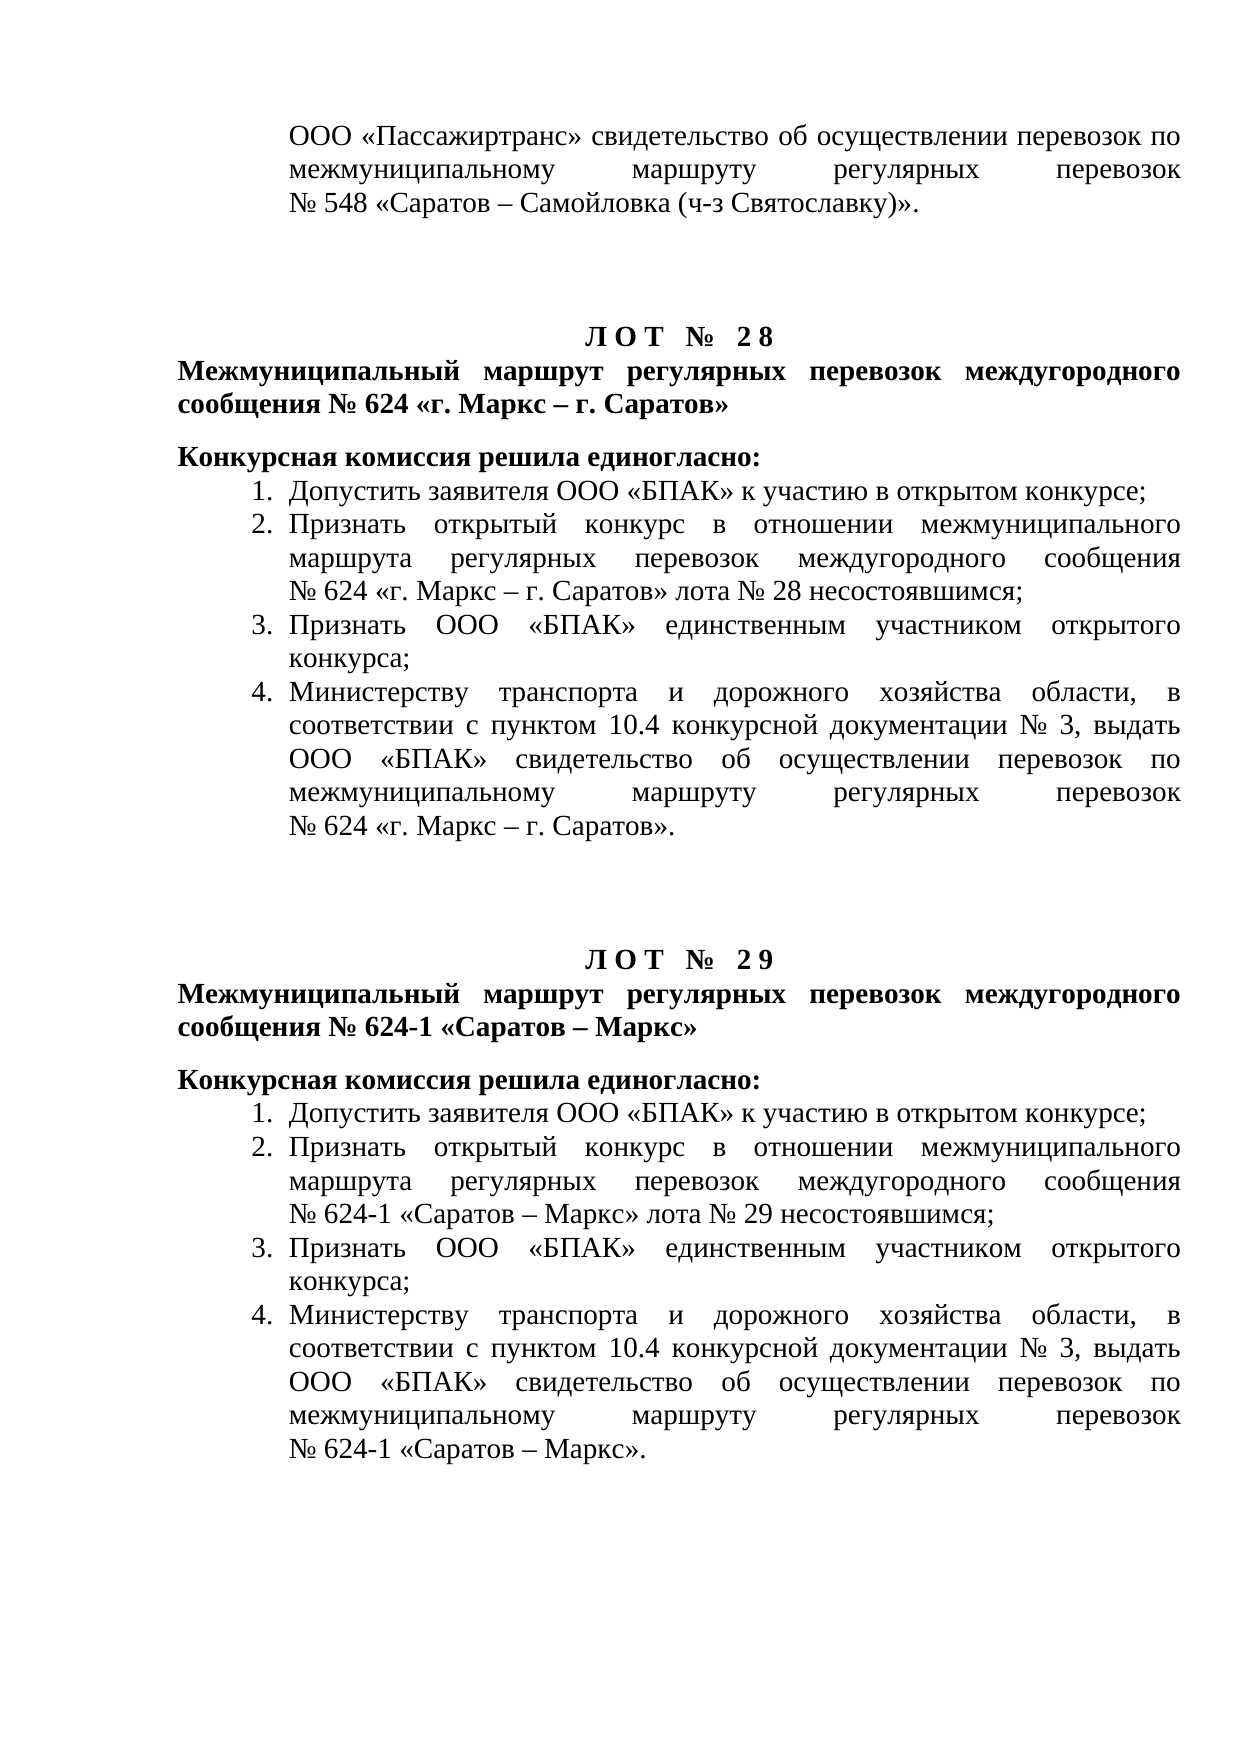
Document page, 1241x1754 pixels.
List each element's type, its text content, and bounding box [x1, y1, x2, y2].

text Межмуниципальный маршрут регулярных перевозок междугородного сообщения № 624-1 «Саратов – Маркс» [177, 976, 1181, 1043]
list Признать открытый конкурс в отношении межмуниципального маршрута регулярных перевозок междугородного сообщения № 624 «г. Маркс – г. Саратов» лота № 28 несостоявшимся; [251, 506, 1181, 607]
text Л О Т № 2 9 [177, 942, 1181, 976]
list Допустить заявителя ООО «БПАК» к участию в открытом конкурсе; [251, 473, 1181, 506]
list Министерству транспорта и дорожного хозяйства области, в соответствии с пунктом 10.4 конкурсной документации № 3, выдать ООО «БПАК» свидетельство об осуществлении перевозок по межмуниципальному маршруту регулярных перевозок № 624-1 «Саратов – Маркс». [251, 1297, 1181, 1464]
list Признать открытый конкурс в отношении межмуниципального маршрута регулярных перевозок междугородного сообщения № 624-1 «Саратов – Маркс» лота № 29 несостоявшимся; [251, 1129, 1181, 1230]
text Конкурсная комиссия решила единогласно: [177, 1062, 1181, 1096]
text Л О Т № 2 8 [177, 319, 1181, 353]
list Признать ООО «БПАК» единственным участником открытого конкурса; [251, 607, 1181, 674]
list Допустить заявителя ООО «БПАК» к участию в открытом конкурсе; [251, 1096, 1181, 1129]
list Признать ООО «БПАК» единственным участником открытого конкурса; [251, 1230, 1181, 1297]
list Министерству транспорта и дорожного хозяйства области, в соответствии с пунктом 10.4 конкурсной документации № 3, выдать ООО «БПАК» свидетельство об осуществлении перевозок по межмуниципальному маршруту регулярных перевозок № 624 «г. Маркс – г. Саратов». [251, 674, 1181, 842]
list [251, 118, 1181, 219]
text Межмуниципальный маршрут регулярных перевозок междугородного сообщения № 624 «г. Маркс – г. Саратов» [177, 353, 1181, 420]
text Конкурсная комиссия решила единогласно: [177, 439, 1181, 473]
